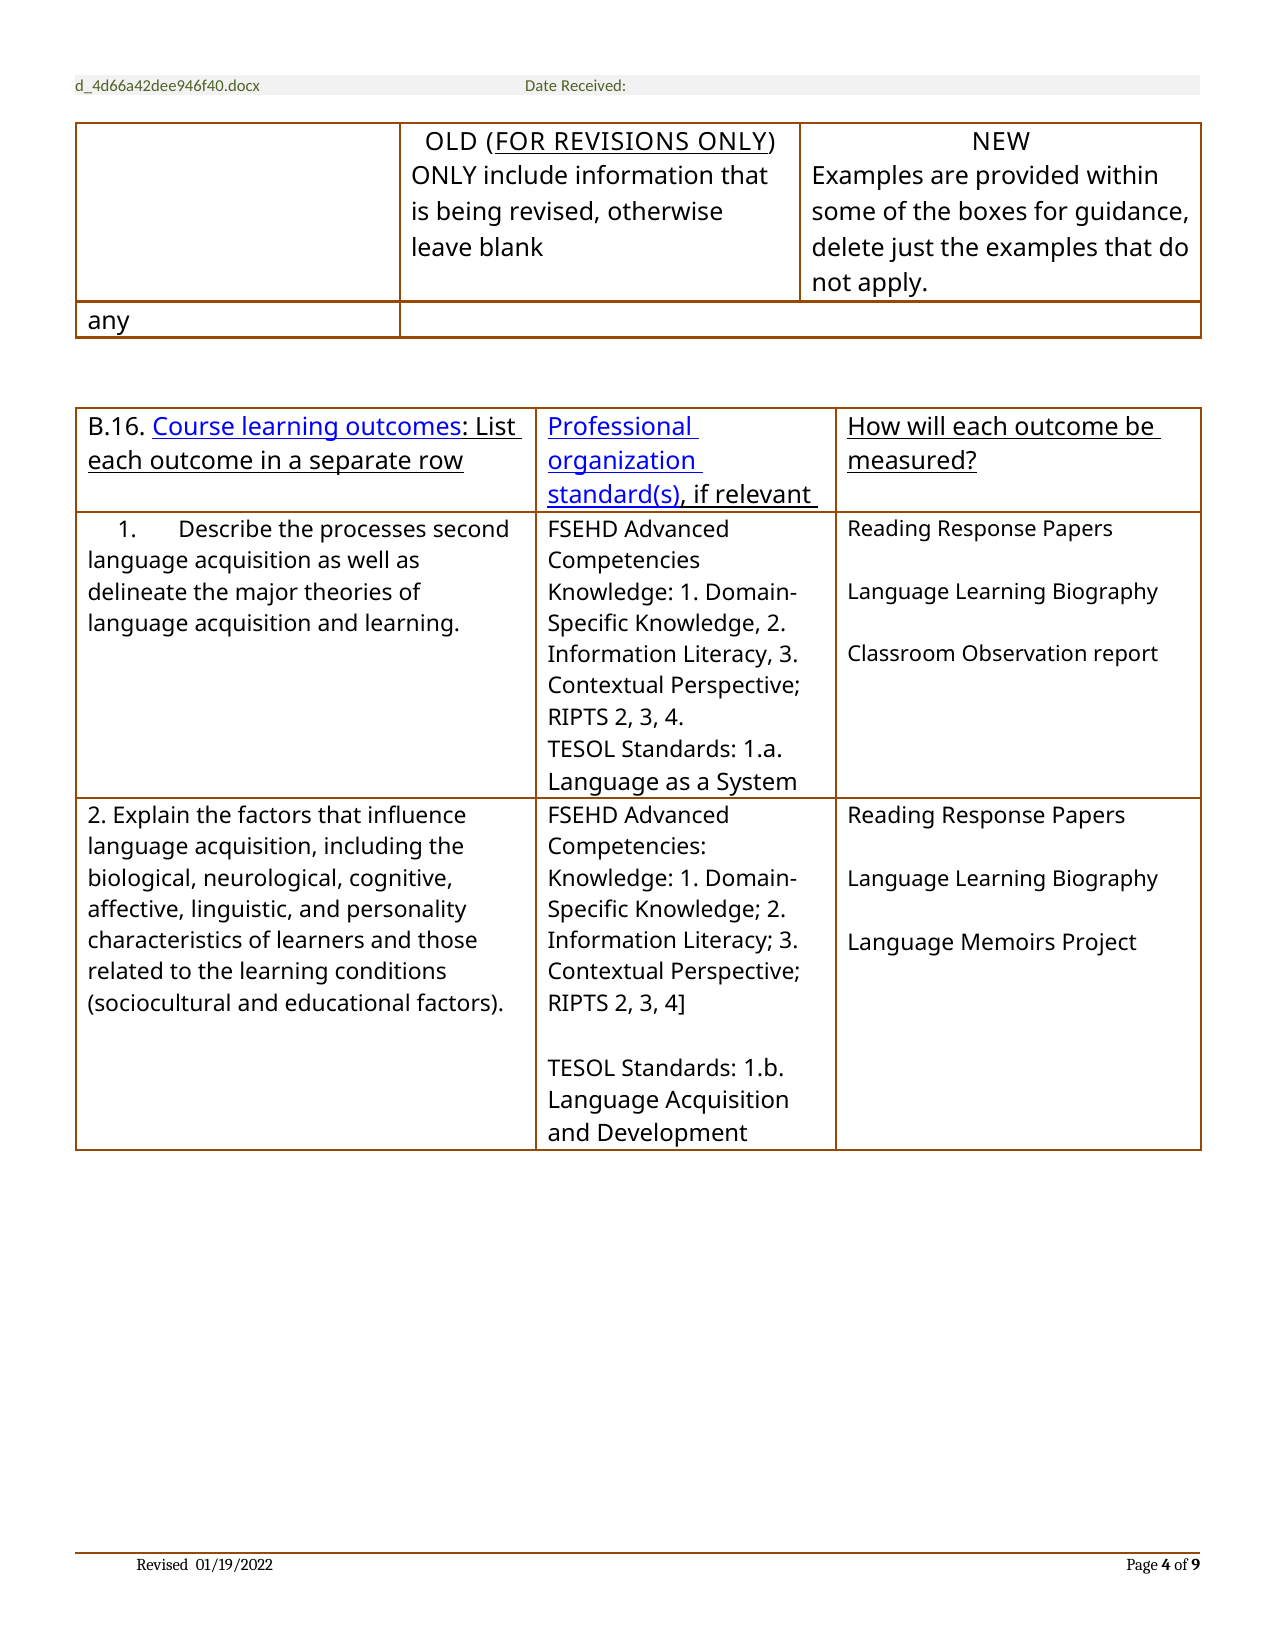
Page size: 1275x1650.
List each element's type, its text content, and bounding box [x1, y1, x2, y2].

table_cell [401, 303, 1200, 336]
table_header New Examples are provided within some of the boxes for guidance, delete just the examples that do not apply. [801, 124, 1200, 300]
table_header Old (for revisions only) ONLY include information that is being revised, otherwise leave blank [401, 124, 799, 300]
table_cell FSEHD Advanced Competencies: Knowledge: 1. Domain-Specific Knowledge; 2. Information Literacy; 3. Contextual Perspective; RIPTS 2, 3, 4] TESOL Standards: 1.b. Language Acquisition and Development [537, 799, 835, 1148]
table_cell 1. Describe the processes second language acquisition as well as delineate the major theories of language acquisition and learning. [77, 513, 535, 797]
table_cell B. 15. Other changes, if any [77, 303, 399, 336]
table_header [77, 124, 399, 300]
table_header How will each outcome be measured? [837, 409, 1200, 511]
table_header Professional organization standard(s), if relevant [537, 409, 835, 511]
table_header B.16. Course learning outcomes: List each outcome in a separate row [77, 409, 535, 511]
table_cell Reading Response Papers Language Learning Biography Language Memoirs Project [837, 799, 1200, 1148]
table_cell FSEHD Advanced Competencies Knowledge: 1. Domain-Specific Knowledge, 2. Information Literacy, 3. Contextual Perspective; RIPTS 2, 3, 4. TESOL Standards: 1.a. Language as a System [537, 513, 835, 797]
table_cell Reading Response Papers Language Learning Biography Classroom Observation report [837, 513, 1200, 797]
table_cell 2. Explain the factors that influence language acquisition, including the biological, neurological, cognitive, affective, linguistic, and personality characteristics of learners and those related to the learning conditions (sociocultural and educational factors). [77, 799, 535, 1148]
